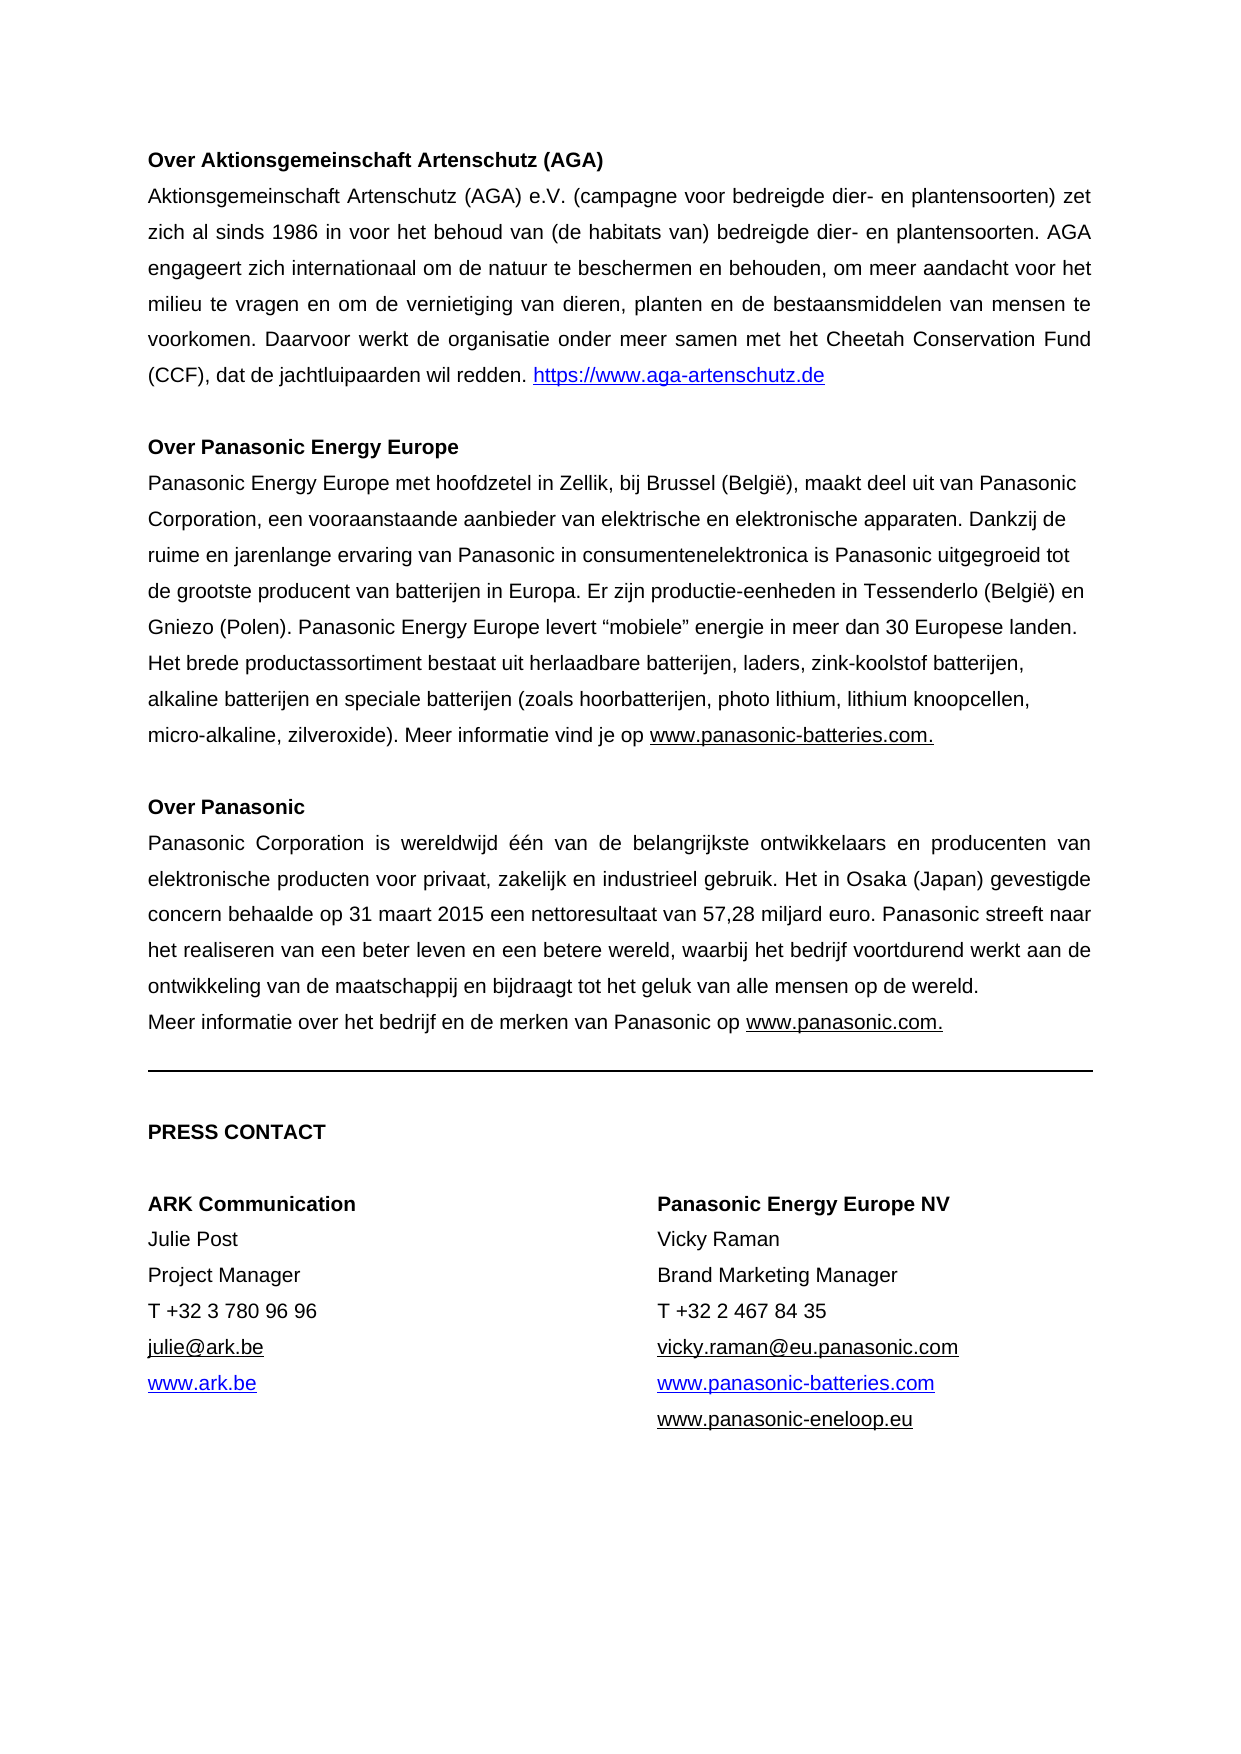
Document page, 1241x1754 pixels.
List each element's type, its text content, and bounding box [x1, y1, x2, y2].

text T +32 2 467 84 35 [657, 1299, 1093, 1323]
text Julie Post [148, 1227, 583, 1251]
text julie@ark.be [148, 1335, 583, 1359]
text Over Panasonic [148, 794, 1093, 818]
text Project Manager [148, 1263, 583, 1287]
text vicky.raman@eu.panasonic.com www.panasonic-batteries.com [657, 1335, 1093, 1395]
text Over Aktionsgemeinschaft Artenschutz (AGA) [148, 148, 1093, 172]
text Panasonic Energy Europe NV [657, 1191, 1093, 1215]
text Aktionsgemeinschaft Artenschutz (AGA) e.V. (campagne voor bedreigde dier- en plantensoorten) zet zich al sinds 1986 in voor het behoud van (de habitats van) bedreigde dier- en plantensoorten. AGA engageert zich internationaal om de natuur te beschermen en behouden, om meer aandacht voor het milieu te vragen en om de vernietiging van dieren, planten en de bestaansmiddelen van mensen te voorkomen. Daarvoor werkt de organisatie onder meer samen met het Cheetah Conservation Fund (CCF), dat de jachtluipaarden wil redden. https://www.aga-artenschutz.de [148, 183, 1093, 387]
text Panasonic Energy Europe met hoofdzetel in Zellik, bij Brussel (België), maakt deel uit van Panasonic Corporation, een vooraanstaande aanbieder van elektrische en elektronische apparaten. Dankzij de ruime en jarenlange ervaring van Panasonic in consumentenelektronica is Panasonic uitgegroeid tot de grootste producent van batterijen in Europa. Er zijn productie-eenheden in Tessenderlo (België) en Gniezo (Polen). Panasonic Energy Europe levert “mobiele” energie in meer dan 30 Europese landen. Het brede productassortiment bestaat uit herlaadbare batterijen, laders, zink-koolstof batterijen, alkaline batterijen en speciale batterijen (zoals hoorbatterijen, photo lithium, lithium knoopcellen, micro-alkaline, zilveroxide). Meer informatie vind je op www.panasonic-batteries.com. [148, 471, 1093, 747]
text www.panasonic-eneloop.eu [657, 1407, 1093, 1431]
text ARK Communication [148, 1191, 583, 1215]
text Vicky Raman [657, 1227, 1093, 1251]
text T +32 3 780 96 96 [148, 1299, 583, 1323]
text Panasonic Corporation is wereldwijd één van de belangrijkste ontwikkelaars en producenten van elektronische producten voor privaat, zakelijk en industrieel gebruik. Het in Osaka (Japan) gevestigde concern behaalde op 31 maart 2015 een nettoresultaat van 57,28 miljard euro. Panasonic streeft naar het realiseren van een beter leven en een betere wereld, waarbij het bedrijf voortdurend werkt aan de ontwikkeling van de maatschappij en bijdraagt tot het geluk van alle mensen op de wereld. [148, 830, 1093, 998]
text PRESS CONTACT [148, 1119, 583, 1143]
text Over Panasonic Energy Europe [148, 435, 1093, 459]
text Brand Marketing Manager [657, 1263, 1093, 1287]
text www.ark.be [148, 1371, 583, 1395]
text Meer informatie over het bedrijf en de merken van Panasonic op www.panasonic.com. [148, 1010, 1093, 1034]
